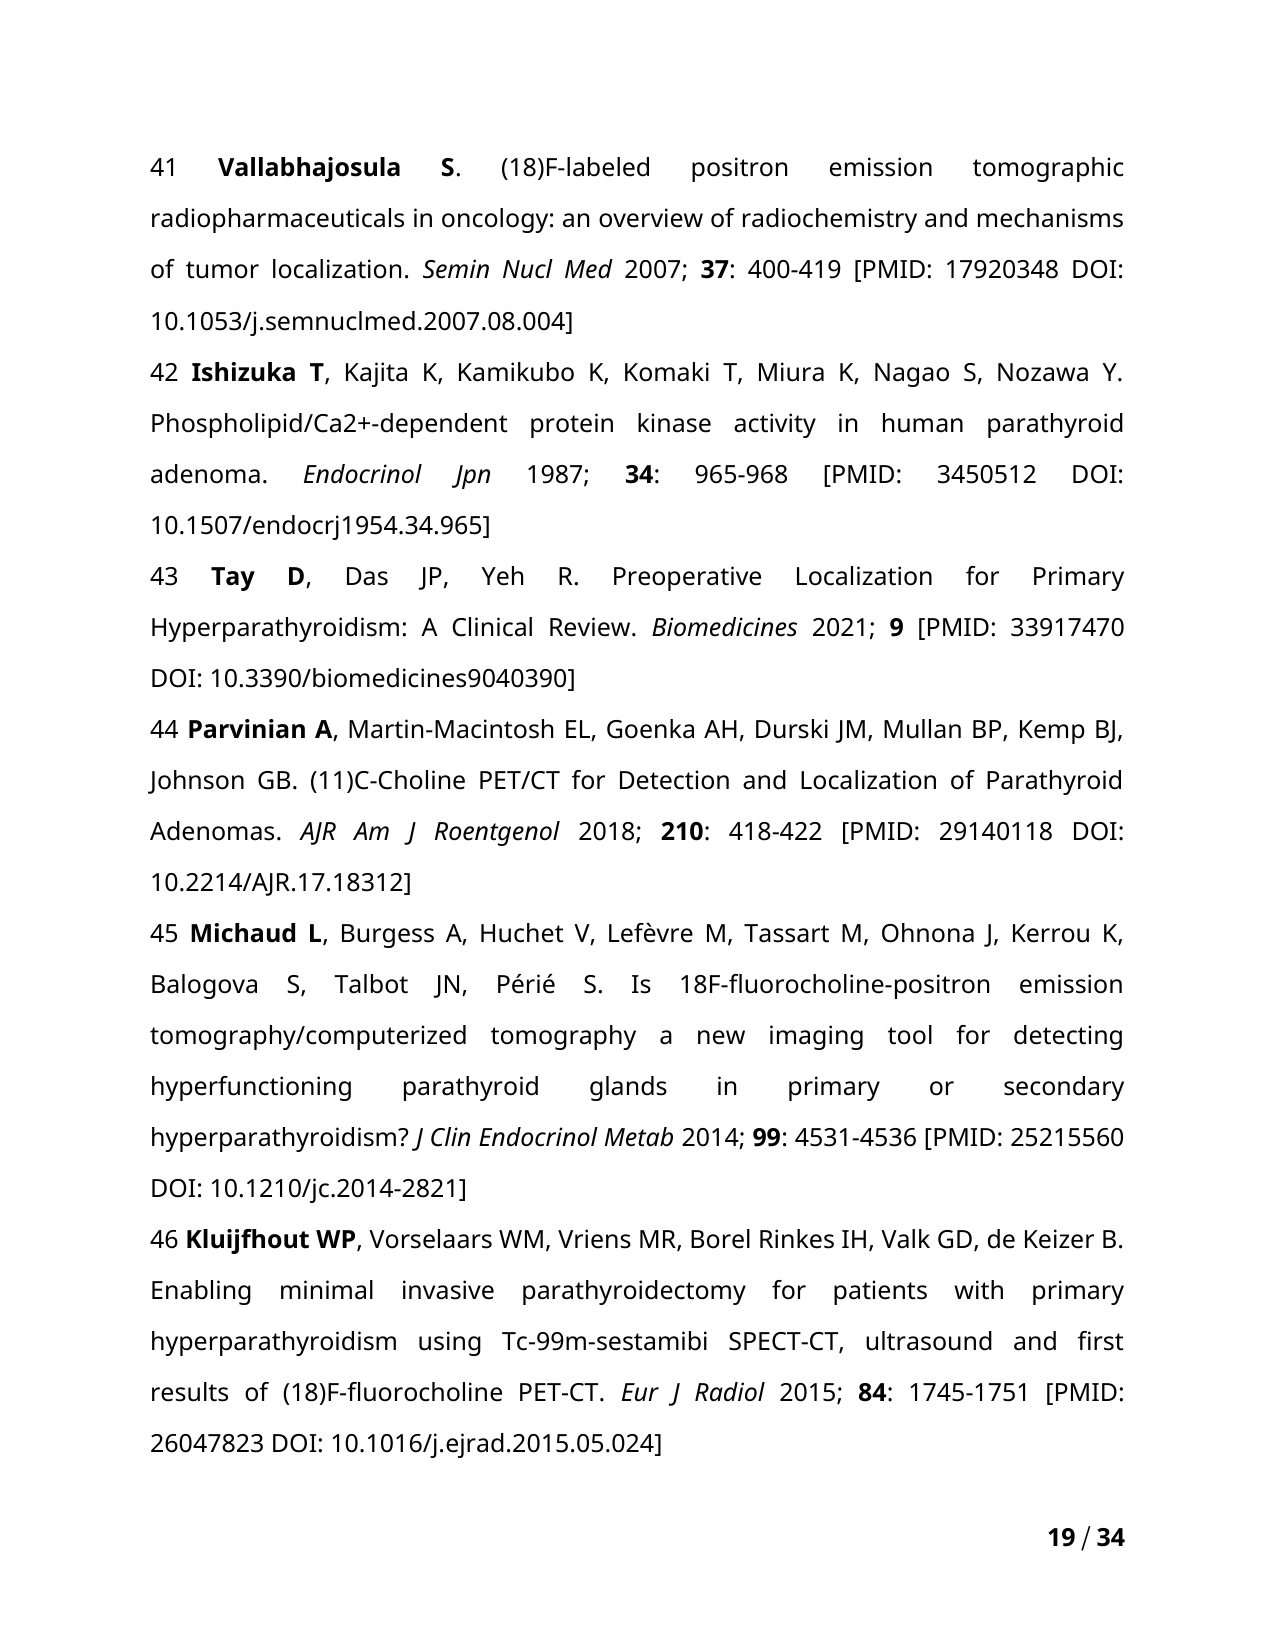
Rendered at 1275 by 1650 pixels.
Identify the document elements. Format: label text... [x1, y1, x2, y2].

text 41 Vallabhajosula S. (18)F-labeled positron emission tomographic radiopharmaceuticals in oncology: an overview of radiochemistry and mechanisms of tumor localization. Semin Nucl Med 2007; 37: 400-419 [PMID: 17920348 DOI: 10.1053/j.semnuclmed.2007.08.004] [150, 150, 1125, 337]
text 44 Parvinian A, Martin-Macintosh EL, Goenka AH, Durski JM, Mullan BP, Kemp BJ, Johnson GB. (11)C-Choline PET/CT for Detection and Localization of Parathyroid Adenomas. AJR Am J Roentgenol 2018; 210: 418-422 [PMID: 29140118 DOI: 10.2214/AJR.17.18312] [150, 711, 1125, 899]
text 42 Ishizuka T, Kajita K, Kamikubo K, Komaki T, Miura K, Nagao S, Nozawa Y. Phospholipid/Ca2+-dependent protein kinase activity in human parathyroid adenoma. Endocrinol Jpn 1987; 34: 965-968 [PMID: 3450512 DOI: 10.1507/endocrj1954.34.965] [150, 354, 1125, 541]
text 43 Tay D, Das JP, Yeh R. Preoperative Localization for Primary Hyperparathyroidism: A Clinical Review. Biomedicines 2021; 9 [PMID: 33917470 DOI: 10.3390/biomedicines9040390] [150, 558, 1125, 694]
text 46 Kluijfhout WP, Vorselaars WM, Vriens MR, Borel Rinkes IH, Valk GD, de Keizer B. Enabling minimal invasive parathyroidectomy for patients with primary hyperparathyroidism using Tc-99m-sestamibi SPECT-CT, ultrasound and first results of (18)F-fluorocholine PET-CT. Eur J Radiol 2015; 84: 1745-1751 [PMID: 26047823 DOI: 10.1016/j.ejrad.2015.05.024] [150, 1222, 1125, 1460]
text 45 Michaud L, Burgess A, Huchet V, Lefèvre M, Tassart M, Ohnona J, Kerrou K, Balogova S, Talbot JN, Périé S. Is 18F-fluorocholine-positron emission tomography/computerized tomography a new imaging tool for detecting hyperfunctioning parathyroid glands in primary or secondary hyperparathyroidism? J Clin Endocrinol Metab 2014; 99: 4531-4536 [PMID: 25215560 DOI: 10.1210/jc.2014-2821] [150, 916, 1125, 1205]
